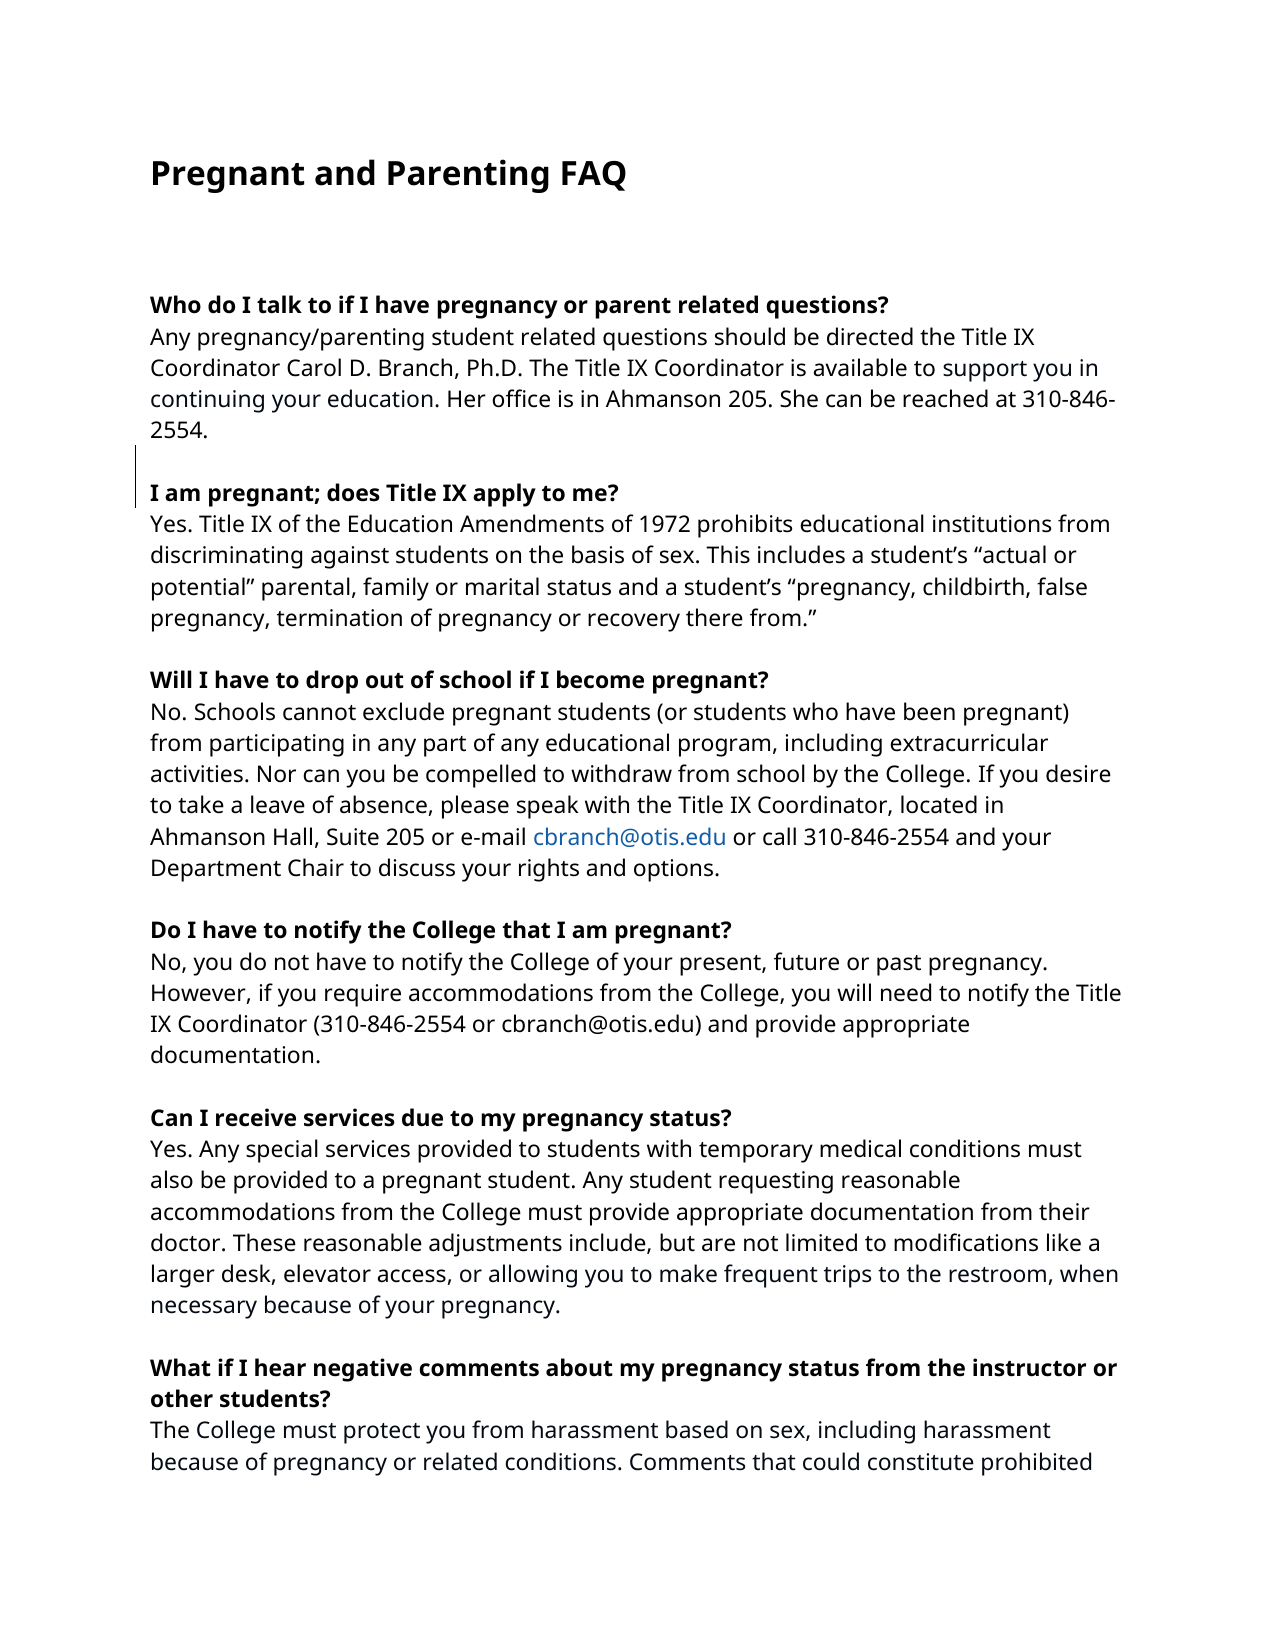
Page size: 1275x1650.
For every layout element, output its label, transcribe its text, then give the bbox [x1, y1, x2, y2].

text Yes. Any special services provided to students with temporary medical conditions must also be provided to a pregnant student. Any student requesting reasonable accommodations from the College must provide appropriate documentation from their doctor. These reasonable adjustments include, but are not limited to modifications like a larger desk, elevator access, or allowing you to make frequent trips to the restroom, when necessary because of your pregnancy. [150, 1133, 1125, 1320]
text Can I receive services due to my pregnancy status? [150, 1102, 1125, 1133]
text No. Schools cannot exclude pregnant students (or students who have been pregnant) from participating in any part of any educational program, including extracurricular activities. Nor can you be compelled to withdraw from school by the College. If you desire to take a leave of absence, please speak with the Title IX Coordinator, located in Ahmanson Hall, Suite 205 or e-mail cbranch@otis.edu or call 310-846-2554 and your Department Chair to discuss your rights and options. [150, 695, 1125, 883]
text Pregnant and Parenting FAQ [150, 150, 1125, 195]
text Yes. Title IX of the Education Amendments of 1972 prohibits educational institutions from discriminating against students on the basis of sex. This includes a student’s “actual or potential” parental, family or marital status and a student’s “pregnancy, childbirth, false pregnancy, termination of pregnancy or recovery there from.” [150, 508, 1125, 633]
text I am pregnant; does Title IX apply to me? [150, 477, 1125, 508]
text Any pregnancy/parenting student related questions should be directed the Title IX Coordinator Carol D. Branch, Ph.D. The Title IX Coordinator is available to support you in continuing your education. Her office is in Ahmanson 205. She can be reached at 310-846-2554. [150, 320, 1125, 445]
text Do I have to notify the College that I am pregnant? [150, 914, 1125, 945]
text No, you do not have to notify the College of your present, future or past pregnancy. However, if you require accommodations from the College, you will need to notify the Title IX Coordinator (310-846-2554 or cbranch@otis.edu) and provide appropriate documentation. [150, 945, 1125, 1070]
text Will I have to drop out of school if I become pregnant? [150, 664, 1125, 695]
text What if I hear negative comments about my pregnancy status from the instructor or other students? [150, 1352, 1125, 1414]
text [150, 1414, 1125, 1477]
text Who do I talk to if I have pregnancy or parent related questions? [150, 289, 1125, 320]
